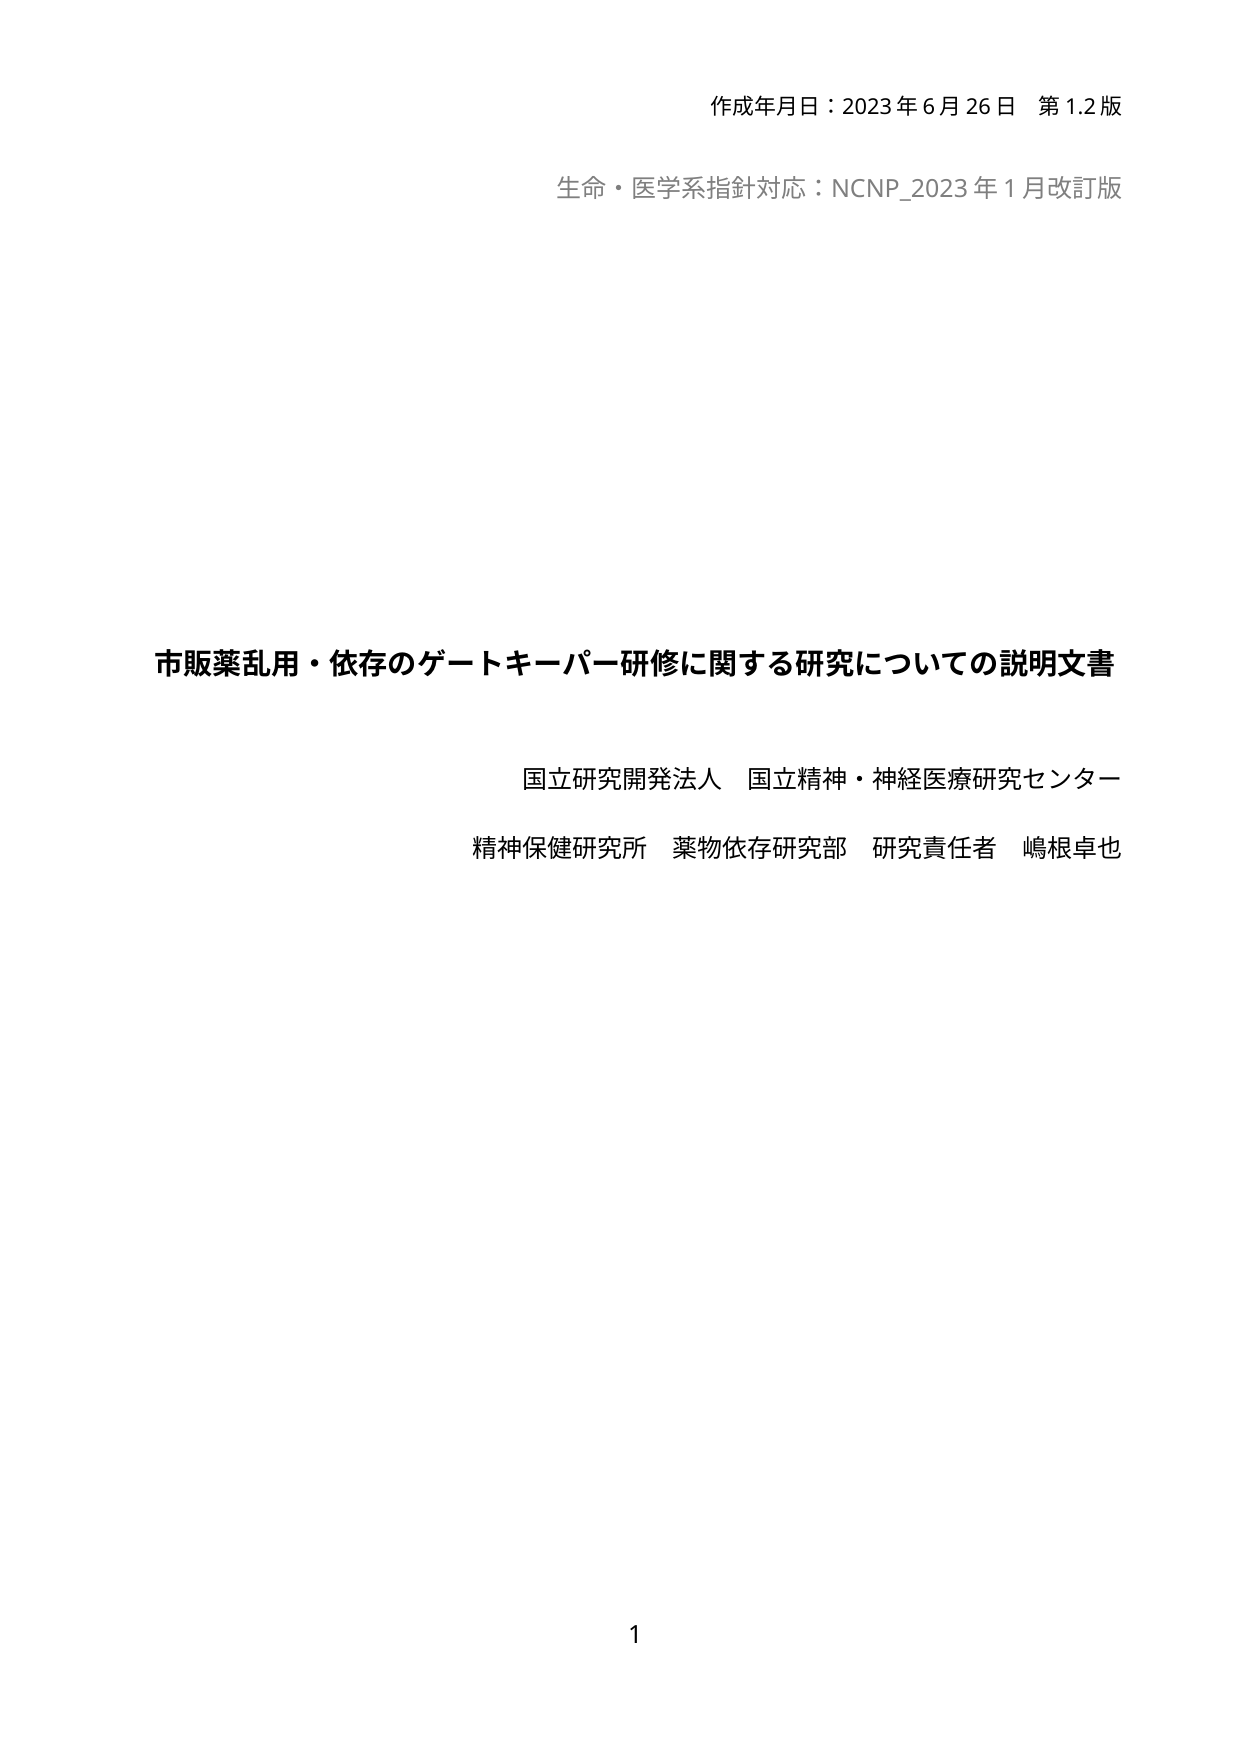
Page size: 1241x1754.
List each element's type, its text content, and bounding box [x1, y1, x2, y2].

text 国立研究開発法人 国立精神・神経医療研究センター [148, 743, 1122, 812]
text 生命・医学系指針対応：NCNP_2023年1月改訂版 [148, 152, 1122, 221]
text 精神保健研究所 薬物依存研究部 研究責任者 嶋根卓也 [148, 812, 1122, 881]
title 市販薬乱用・依存のゲートキーパー研修に関する研究についての説明文書 [148, 627, 1122, 696]
